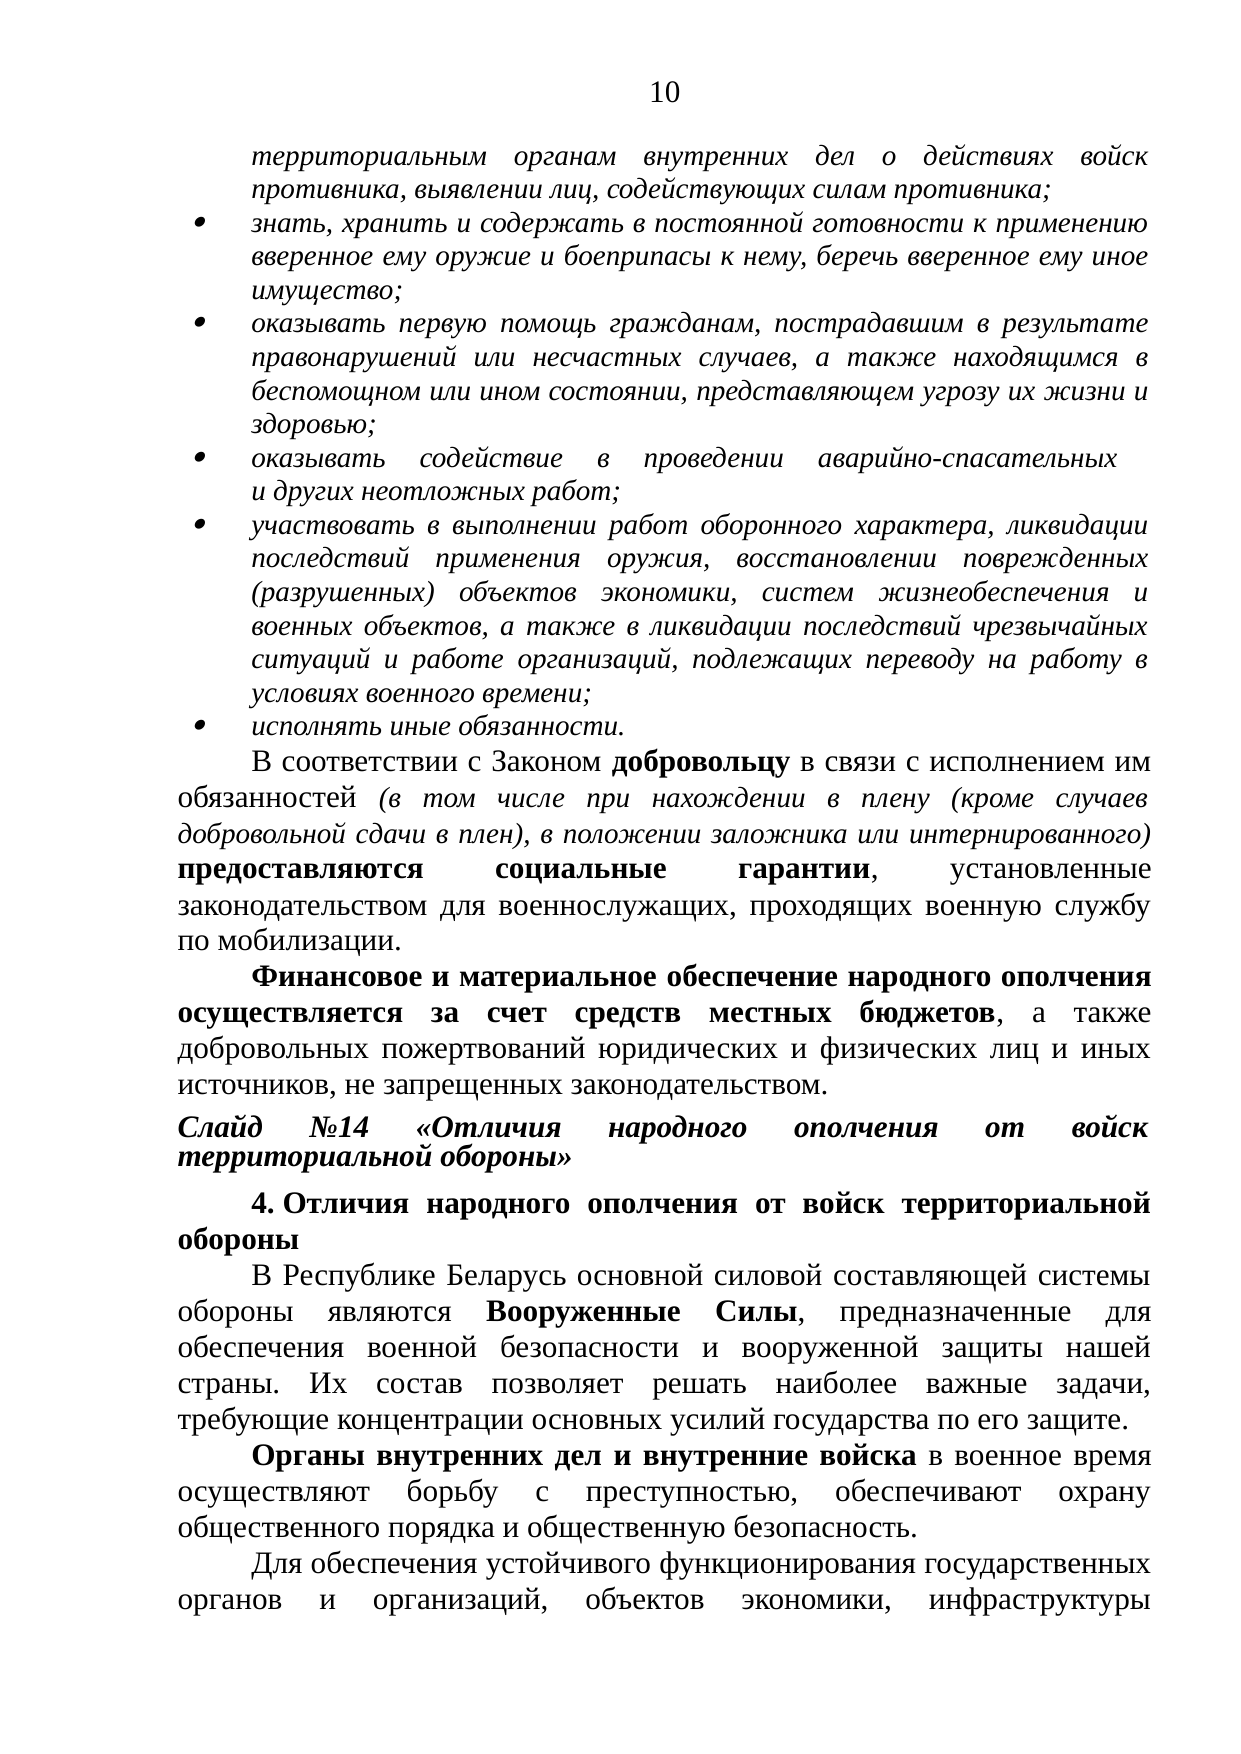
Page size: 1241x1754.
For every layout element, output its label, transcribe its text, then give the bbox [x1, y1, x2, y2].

list оказывать содействие в проведении аварийно-спасательных и других неотложных работ; [192, 440, 1152, 507]
list участвовать в выполнении работ оборонного характера, ликвидации последствий применения оружия, восстановлении поврежденных (разрушенных) объектов экономики, систем жизнеобеспечения и военных объектов, а также в ликвидации последствий чрезвычайных ситуаций и работе организаций, подлежащих переводу на работу в условиях военного времени; [192, 507, 1152, 708]
text В Республике Беларусь основной силовой составляющей системы обороны являются Вооруженные Силы, предназначенные для обеспечения военной безопасности и вооруженной защиты нашей страны. Их состав позволяет решать наиболее важные задачи, требующие концентрации основных усилий государства по его защите. [177, 1257, 1152, 1436]
text Слайд №14 «Отличия народного ополчения от войск территориальной обороны» [177, 1114, 1152, 1172]
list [192, 138, 1152, 205]
text В соответствии с Законом добровольцу в связи с исполнением им обязанностей (в том числе при нахождении в плену (кроме случаев добровольной сдачи в плен), в положении заложника или интернированного) предоставляются социальные гарантии, установленные законодательством для военнослужащих, проходящих военную службу по мобилизации. [177, 742, 1152, 958]
text Органы внутренних дел и внутренние войска в военное время осуществляют борьбу с преступностью, обеспечивают охрану общественного порядка и общественную безопасность. [177, 1436, 1152, 1544]
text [177, 1544, 1152, 1616]
list оказывать первую помощь гражданам, пострадавшим в результате правонарушений или несчастных случаев, а также находящимся в беспомощном или ином состоянии, представляющем угрозу их жизни и здоровью; [192, 306, 1152, 440]
list исполнять иные обязанности. [192, 708, 1152, 742]
text Финансовое и материальное обеспечение народного ополчения осуществляется за счет средств местных бюджетов, а также добровольных пожертвований юридических и физических лиц и иных источников, не запрещенных законодательством. [177, 958, 1152, 1101]
text 4. Отличия народного ополчения от войск территориальной обороны [177, 1185, 1152, 1257]
list знать, хранить и содержать в постоянной готовности к применению вверенное ему оружие и боеприпасы к нему, беречь вверенное ему иное имущество; [192, 205, 1152, 306]
